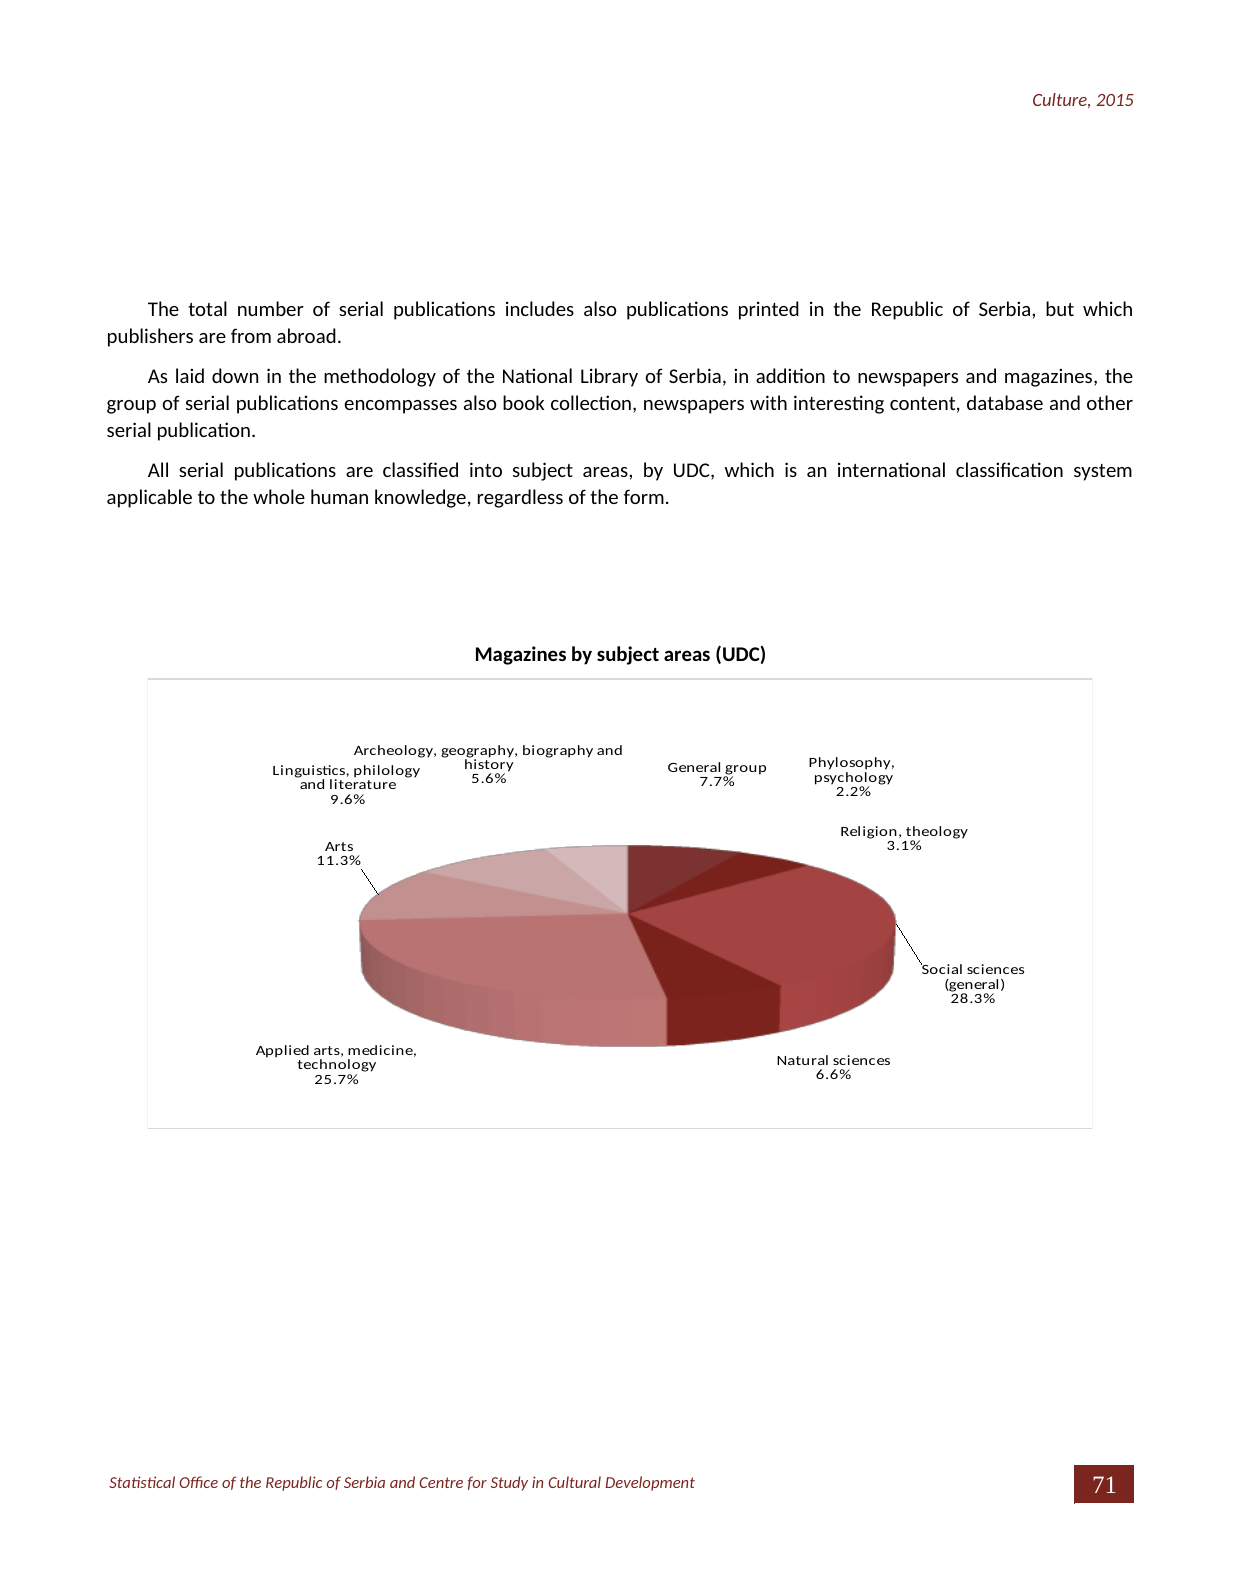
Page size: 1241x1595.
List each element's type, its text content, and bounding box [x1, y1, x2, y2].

text All serial publications are classified into subject areas, by UDC, which is an international classification system applicable to the whole human knowledge, regardless of the form. [106, 455, 1134, 509]
text As laid down in the methodology of the National Library of Serbia, in addition to newspapers and magazines, the group of serial publications encompasses also book collection, newspapers with interesting content, database and other serial publication. [106, 362, 1134, 443]
text Magazines by subject areas (UDC) [106, 641, 1134, 666]
text The total number of serial publications includes also publications printed in the Republic of Serbia, but which publishers are from abroad. [106, 295, 1134, 349]
